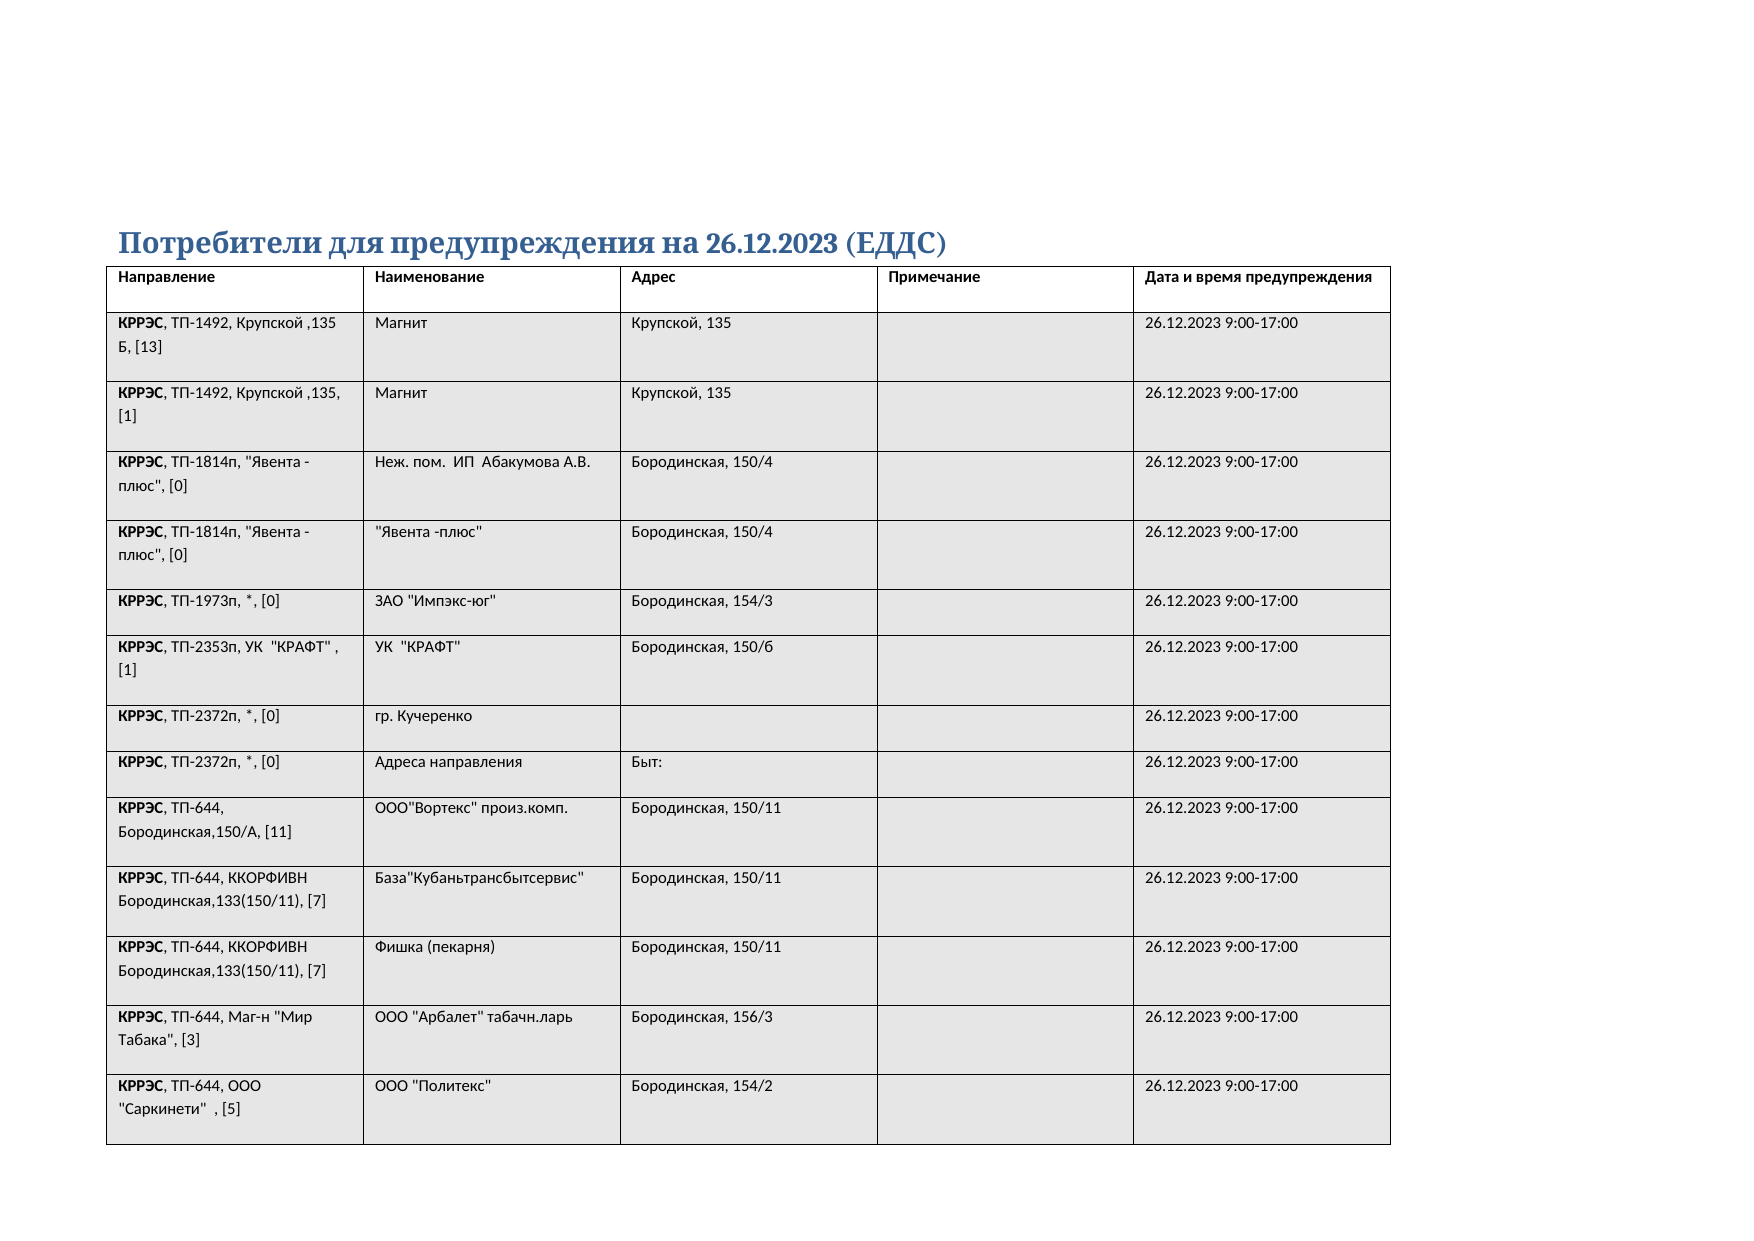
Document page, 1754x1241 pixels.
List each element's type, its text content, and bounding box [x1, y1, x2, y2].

table_cell КРРЭС, ТП-1492, Крупской ,135, [1] [107, 382, 363, 451]
table_cell Магнит [364, 382, 620, 451]
table_cell Неж. пом. ИП Абакумова А.В. [364, 452, 620, 520]
table_cell [878, 636, 1133, 705]
table_cell Бородинская, 154/3 [621, 590, 877, 635]
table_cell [107, 1075, 363, 1144]
table_cell 26.12.2023 9:00-17:00 [1134, 636, 1390, 705]
table_cell [621, 706, 877, 751]
table_cell Бородинская, 150/4 [621, 452, 877, 520]
table_cell УК "КРАФТ" [364, 636, 620, 705]
table_cell 26.12.2023 9:00-17:00 [1134, 452, 1390, 520]
table_cell 26.12.2023 9:00-17:00 [1134, 867, 1390, 936]
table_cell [1134, 1075, 1390, 1144]
table_cell 26.12.2023 9:00-17:00 [1134, 590, 1390, 635]
table_cell КРРЭС, ТП-644, Маг-н "Мир Табака", [3] [107, 1006, 363, 1074]
table_cell [878, 1006, 1133, 1074]
table_cell [878, 798, 1133, 866]
table_cell гр. Кучеренко [364, 706, 620, 751]
table_cell "Явента -плюс" [364, 521, 620, 589]
table_cell КРРЭС, ТП-1814п, "Явента -плюс", [0] [107, 521, 363, 589]
table_cell 26.12.2023 9:00-17:00 [1134, 382, 1390, 451]
table_cell КРРЭС, ТП-2372п, *, [0] [107, 752, 363, 797]
table_cell База"Кубаньтрансбытсервис" [364, 867, 620, 936]
table_cell Бородинская, 150/11 [621, 937, 877, 1005]
table_cell Адреса направления [364, 752, 620, 797]
table_header Адрес [621, 267, 877, 312]
table_cell [878, 590, 1133, 635]
table_cell 26.12.2023 9:00-17:00 [1134, 937, 1390, 1005]
table_cell Бородинская, 150/4 [621, 521, 877, 589]
table_header Дата и время предупреждения [1134, 267, 1390, 312]
table_header Примечание [878, 267, 1133, 312]
table_cell Крупской, 135 [621, 313, 877, 381]
table_cell ООО "Арбалет" табачн.ларь [364, 1006, 620, 1074]
subtitle Потребители для предупреждения на 26.12.2023 (ЕДДС) [118, 227, 1636, 261]
table_cell КРРЭС, ТП-644, ККОРФИВН Бородинская,133(150/11), [7] [107, 937, 363, 1005]
table_cell 26.12.2023 9:00-17:00 [1134, 706, 1390, 751]
table_cell 26.12.2023 9:00-17:00 [1134, 1006, 1390, 1074]
table_cell Быт: [621, 752, 877, 797]
table_header Наименование [364, 267, 620, 312]
table_cell 26.12.2023 9:00-17:00 [1134, 521, 1390, 589]
table_cell [878, 313, 1133, 381]
table_cell ЗАО "Импэкс-юг" [364, 590, 620, 635]
table_cell Бородинская, 150/11 [621, 867, 877, 936]
table_cell КРРЭС, ТП-644, Бородинская,150/А, [11] [107, 798, 363, 866]
table_cell Крупской, 135 [621, 382, 877, 451]
table_cell Бородинская, 150/б [621, 636, 877, 705]
table_cell [878, 382, 1133, 451]
table_cell [878, 521, 1133, 589]
table_cell ООО "Политекс" [364, 1075, 620, 1144]
table_cell КРРЭС, ТП-2353п, УК "КРАФТ" , [1] [107, 636, 363, 705]
table_cell КРРЭС, ТП-1973п, *, [0] [107, 590, 363, 635]
table_cell [878, 937, 1133, 1005]
table_cell Магнит [364, 313, 620, 381]
table_cell [878, 752, 1133, 797]
table_cell 26.12.2023 9:00-17:00 [1134, 752, 1390, 797]
table_cell КРРЭС, ТП-644, ККОРФИВН Бородинская,133(150/11), [7] [107, 867, 363, 936]
table_cell Бородинская, 154/2 [621, 1075, 877, 1144]
table_cell КРРЭС, ТП-1814п, "Явента -плюс", [0] [107, 452, 363, 520]
table_cell ООО"Вортекс" произ.комп. [364, 798, 620, 866]
table_cell 26.12.2023 9:00-17:00 [1134, 313, 1390, 381]
table_cell Бородинская, 150/11 [621, 798, 877, 866]
table_cell Бородинская, 156/3 [621, 1006, 877, 1074]
table_cell КРРЭС, ТП-1492, Крупской ,135 Б, [13] [107, 313, 363, 381]
table_cell 26.12.2023 9:00-17:00 [1134, 798, 1390, 866]
table_cell [878, 452, 1133, 520]
table_cell [878, 706, 1133, 751]
table_cell Фишка (пекарня) [364, 937, 620, 1005]
table_cell [878, 1075, 1133, 1144]
table_header Направление [107, 267, 363, 312]
table_cell [878, 867, 1133, 936]
table_cell КРРЭС, ТП-2372п, *, [0] [107, 706, 363, 751]
